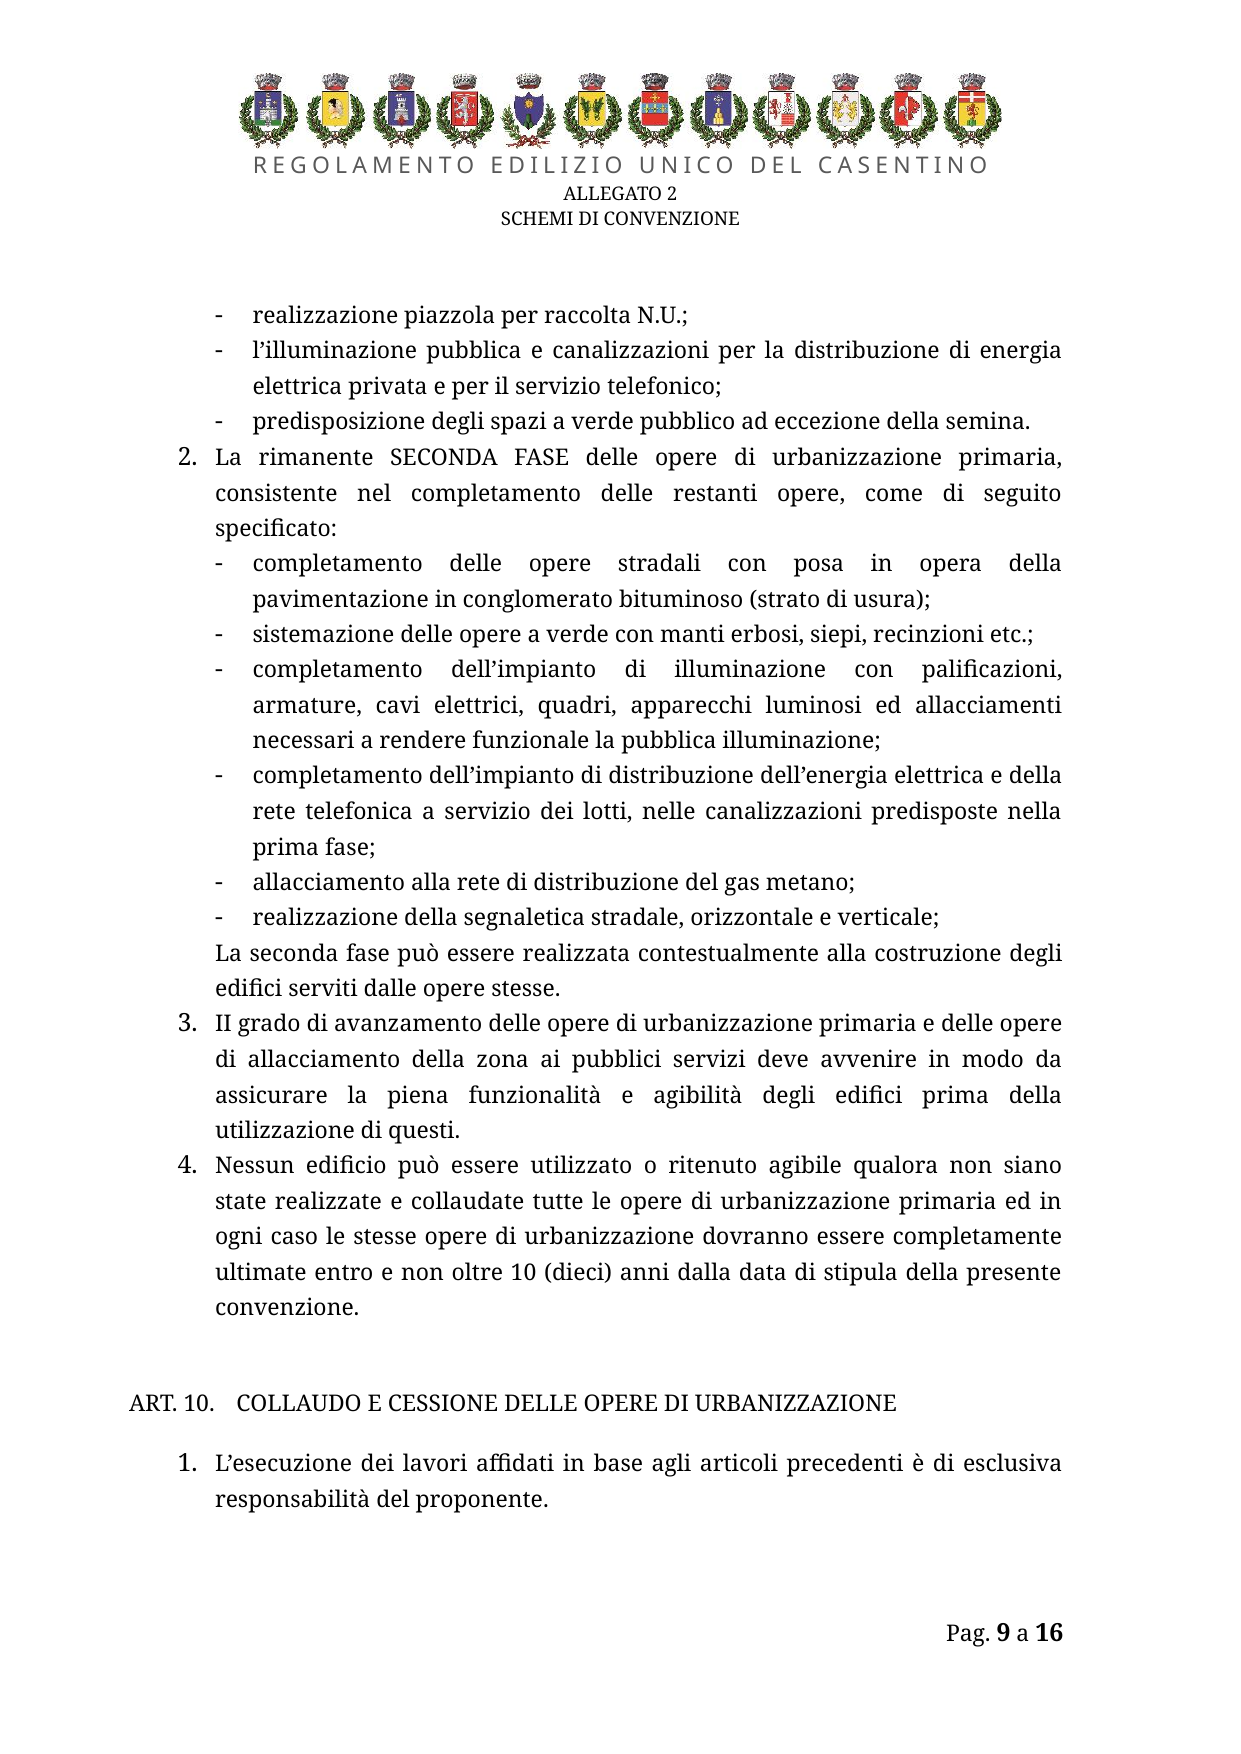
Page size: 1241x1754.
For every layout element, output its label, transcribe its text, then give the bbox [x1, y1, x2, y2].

list realizzazione piazzola per raccolta N.U.; [215, 295, 1063, 331]
text La seconda fase può essere realizzata contestualmente alla costruzione degli edifici serviti dalle opere stesse. [215, 933, 1063, 1004]
list predisposizione degli spazi a verde pubblico ad eccezione della semina. [215, 402, 1063, 437]
list Nessun edificio può essere utilizzato o ritenuto agibile qualora non siano state realizzate e collaudate tutte le opere di urbanizzazione primaria ed in ogni caso le stesse opere di urbanizzazione dovranno essere completamente ultimate entro e non oltre 10 (dieci) anni dalla data di stipula della presente convenzione. [177, 1145, 1063, 1322]
list completamento delle opere stradali con posa in opera della pavimentazione in conglomerato bituminoso (strato di usura); [215, 543, 1063, 614]
list realizzazione della segnaletica stradale, orizzontale e verticale; [215, 897, 1063, 933]
list sistemazione delle opere a verde con manti erbosi, siepi, recinzioni etc.; [215, 614, 1063, 649]
subtitle COLLAUDO E CESSIONE DELLE OPERE DI URBANIZZAZIONE [215, 1383, 1063, 1418]
list II grado di avanzamento delle opere di urbanizzazione primaria e delle opere di allacciamento della zona ai pubblici servizi deve avvenire in modo da assicurare la piena funzionalità e agibilità degli edifici prima della utilizzazione di questi. [177, 1004, 1063, 1145]
list completamento dell’impianto di distribuzione dell’energia elettrica e della rete telefonica a servizio dei lotti, nelle canalizzazioni predisposte nella prima fase; [215, 756, 1063, 862]
list L’esecuzione dei lavori affidati in base agli articoli precedenti è di esclusiva responsabilità del proponente. [177, 1443, 1063, 1514]
picture [238, 73, 1002, 149]
list allacciamento alla rete di distribuzione del gas metano; [215, 862, 1063, 897]
list l’illuminazione pubblica e canalizzazioni per la distribuzione di energia elettrica privata e per il servizio telefonico; [215, 331, 1063, 402]
list La rimanente SECONDA FASE delle opere di urbanizzazione primaria, consistente nel completamento delle restanti opere, come di seguito specificato: [177, 437, 1063, 543]
list completamento dell’impianto di illuminazione con palificazioni, armature, cavi elettrici, quadri, apparecchi luminosi ed allacciamenti necessari a rendere funzionale la pubblica illuminazione; [215, 649, 1063, 756]
